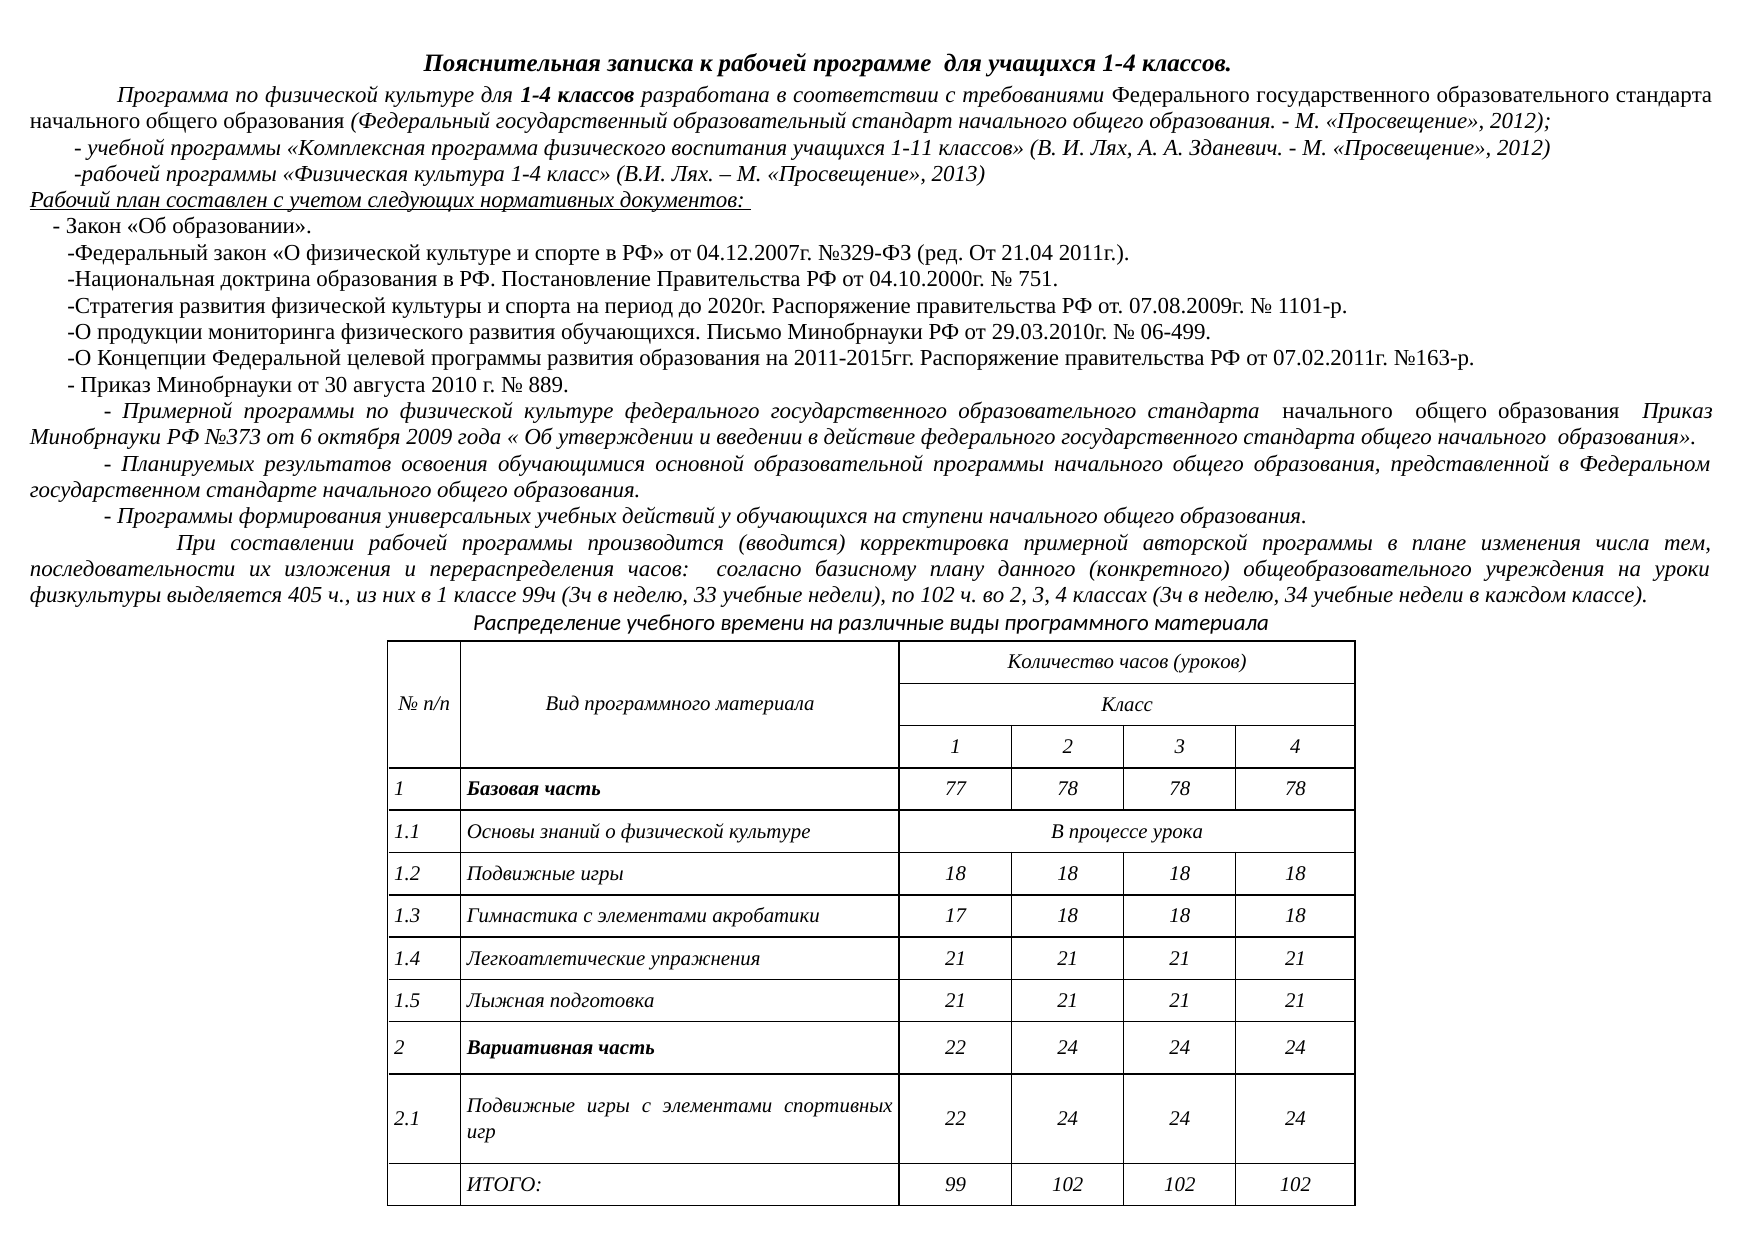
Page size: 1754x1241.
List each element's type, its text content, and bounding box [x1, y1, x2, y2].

table_cell 21 [1124, 938, 1235, 978]
table_header Вид программного материала [461, 642, 898, 767]
table_cell ИТОГО: [461, 1164, 898, 1205]
text Пояснительная записка к рабочей программе для учащихся 1-4 классов. [29, 48, 1713, 77]
text -Стратегия развития физической культуры и спорта на период до 2020г. Распоряжение правительства РФ от. 07.08.2009г. № 1101-р. [67, 292, 1713, 318]
table_cell 24 [1124, 1022, 1235, 1073]
table_cell 1.2 [388, 853, 460, 894]
table_cell 78 [1012, 769, 1123, 809]
table_cell 1.1 [388, 810, 460, 852]
table_cell [388, 1164, 460, 1205]
table_cell Основы знаний о физической культуре [461, 811, 898, 852]
table_cell 18 [1124, 853, 1235, 894]
table_cell 3 [1124, 726, 1235, 767]
table_cell 24 [1236, 1022, 1354, 1073]
table_cell 1 [388, 768, 460, 809]
table_cell 18 [1236, 853, 1354, 894]
table_cell 77 [900, 769, 1011, 809]
table_cell 18 [1012, 896, 1123, 936]
text - Закон «Об образовании». [29, 213, 1713, 239]
table_cell Класс [900, 684, 1354, 725]
table_cell Подвижные игры с элементами спортивных игр [461, 1075, 898, 1162]
table_cell 78 [1236, 769, 1354, 809]
table_header № п/п [388, 642, 460, 767]
table_cell 102 [1236, 1164, 1354, 1205]
table_cell 21 [1236, 938, 1354, 978]
table_cell 1 [900, 726, 1011, 767]
table_cell 24 [1012, 1075, 1123, 1162]
text - Планируемых результатов освоения обучающимися основной образовательной программы начального общего образования, представленной в Федеральном государственном стандарте начального общего образования. [29, 450, 1713, 502]
table_cell 102 [1012, 1164, 1123, 1205]
table_cell 18 [1012, 853, 1123, 894]
table_cell 24 [1124, 1075, 1235, 1162]
table_cell 2 [388, 1022, 460, 1073]
text - Приказ Минобрнауки от 30 августа 2010 г. № 889. [67, 371, 1713, 397]
table_cell 21 [1236, 980, 1354, 1021]
table_cell 78 [1124, 769, 1235, 809]
text -О Концепции Федеральной целевой программы развития образования на 2011-2015гг. Распоряжение правительства РФ от 07.02.2011г. №163-р. [67, 344, 1713, 371]
table_cell Лыжная подготовка [461, 980, 898, 1021]
table_cell 21 [1012, 938, 1123, 978]
table_cell 102 [1124, 1164, 1235, 1205]
table_cell 21 [900, 938, 1011, 978]
table_cell 24 [1012, 1022, 1123, 1073]
text Распределение учебного времени на различные виды программного материала [29, 608, 1713, 636]
text - Примерной программы по физической культуре федерального государственного образовательного стандарта начального общего образования Приказ Минобрнауки РФ №373 от 6 октября 2009 года « Об утверждении и введении в действие федерального государственного стандарта общего начального образования». [29, 397, 1713, 450]
table_cell 18 [1124, 896, 1235, 936]
table_cell 2 [1012, 726, 1123, 767]
table_cell 22 [900, 1075, 1011, 1162]
table_cell 21 [1012, 980, 1123, 1021]
table_cell Легкоатлетические упражнения [461, 938, 898, 978]
table_cell Гимнастика с элементами акробатики [461, 896, 898, 936]
table_cell 1.3 [388, 895, 460, 936]
text При составлении рабочей программы производится (вводится) корректировка примерной авторской программы в плане изменения числа тем, последовательности их изложения и перераспределения часов: согласно базисному плану данного (конкретного) общеобразовательного учреждения на уроки физкультуры выделяется 405 ч., из них в 1 классе 99ч (3ч в неделю, 33 учебные недели), по 102 ч. во 2, 3, 4 классах (3ч в неделю, 34 учебные недели в каждом классе). [29, 529, 1713, 608]
table_cell Базовая часть [461, 769, 898, 809]
table_cell В процессе урока [900, 811, 1354, 852]
text Рабочий план составлен с учетом следующих нормативных документов: [29, 186, 1713, 213]
table_cell 18 [900, 853, 1011, 894]
table_cell 99 [900, 1164, 1011, 1205]
text - Программы формирования универсальных учебных действий у обучающихся на ступени начального общего образования. [29, 502, 1713, 529]
text -О продукции мониторинга физического развития обучающихся. Письмо Минобрнауки РФ от 29.03.2010г. № 06-499. [67, 318, 1713, 344]
table_header Количество часов (уроков) [900, 642, 1354, 682]
table_cell 1.5 [388, 980, 460, 1021]
table_cell 18 [1236, 896, 1354, 936]
text - учебной программы «Комплексная программа физического воспитания учащихся 1-11 классов» (В. И. Лях, А. А. Зданевич. - М. «Просвещение», 2012) [29, 133, 1713, 160]
table_cell 22 [900, 1022, 1011, 1073]
table_cell 21 [1124, 980, 1235, 1021]
text Программа по физической культуре для 1-4 классов разработана в соответствии с требованиями Федерального государственного образовательного стандарта начального общего образования (Федеральный государственный образовательный стандарт начального общего образования. - М. «Просвещение», 2012); [29, 81, 1713, 133]
table_cell Подвижные игры [461, 853, 898, 894]
table_cell Вариативная часть [461, 1022, 898, 1073]
text -рабочей программы «Физическая культура 1-4 класс» (В.И. Лях. – М. «Просвещение», 2013) [29, 160, 1713, 186]
text -Федеральный закон «О физической культуре и спорте в РФ» от 04.12.2007г. №329-ФЗ (ред. От 21.04 2011г.). [67, 239, 1713, 265]
table_cell 2.1 [388, 1074, 460, 1162]
table_cell 24 [1236, 1075, 1354, 1162]
text -Национальная доктрина образования в РФ. Постановление Правительства РФ от 04.10.2000г. № 751. [67, 265, 1713, 292]
table_cell 1.4 [388, 937, 460, 978]
table_cell 21 [900, 980, 1011, 1021]
table_cell 4 [1236, 726, 1354, 767]
table_cell 17 [900, 896, 1011, 936]
